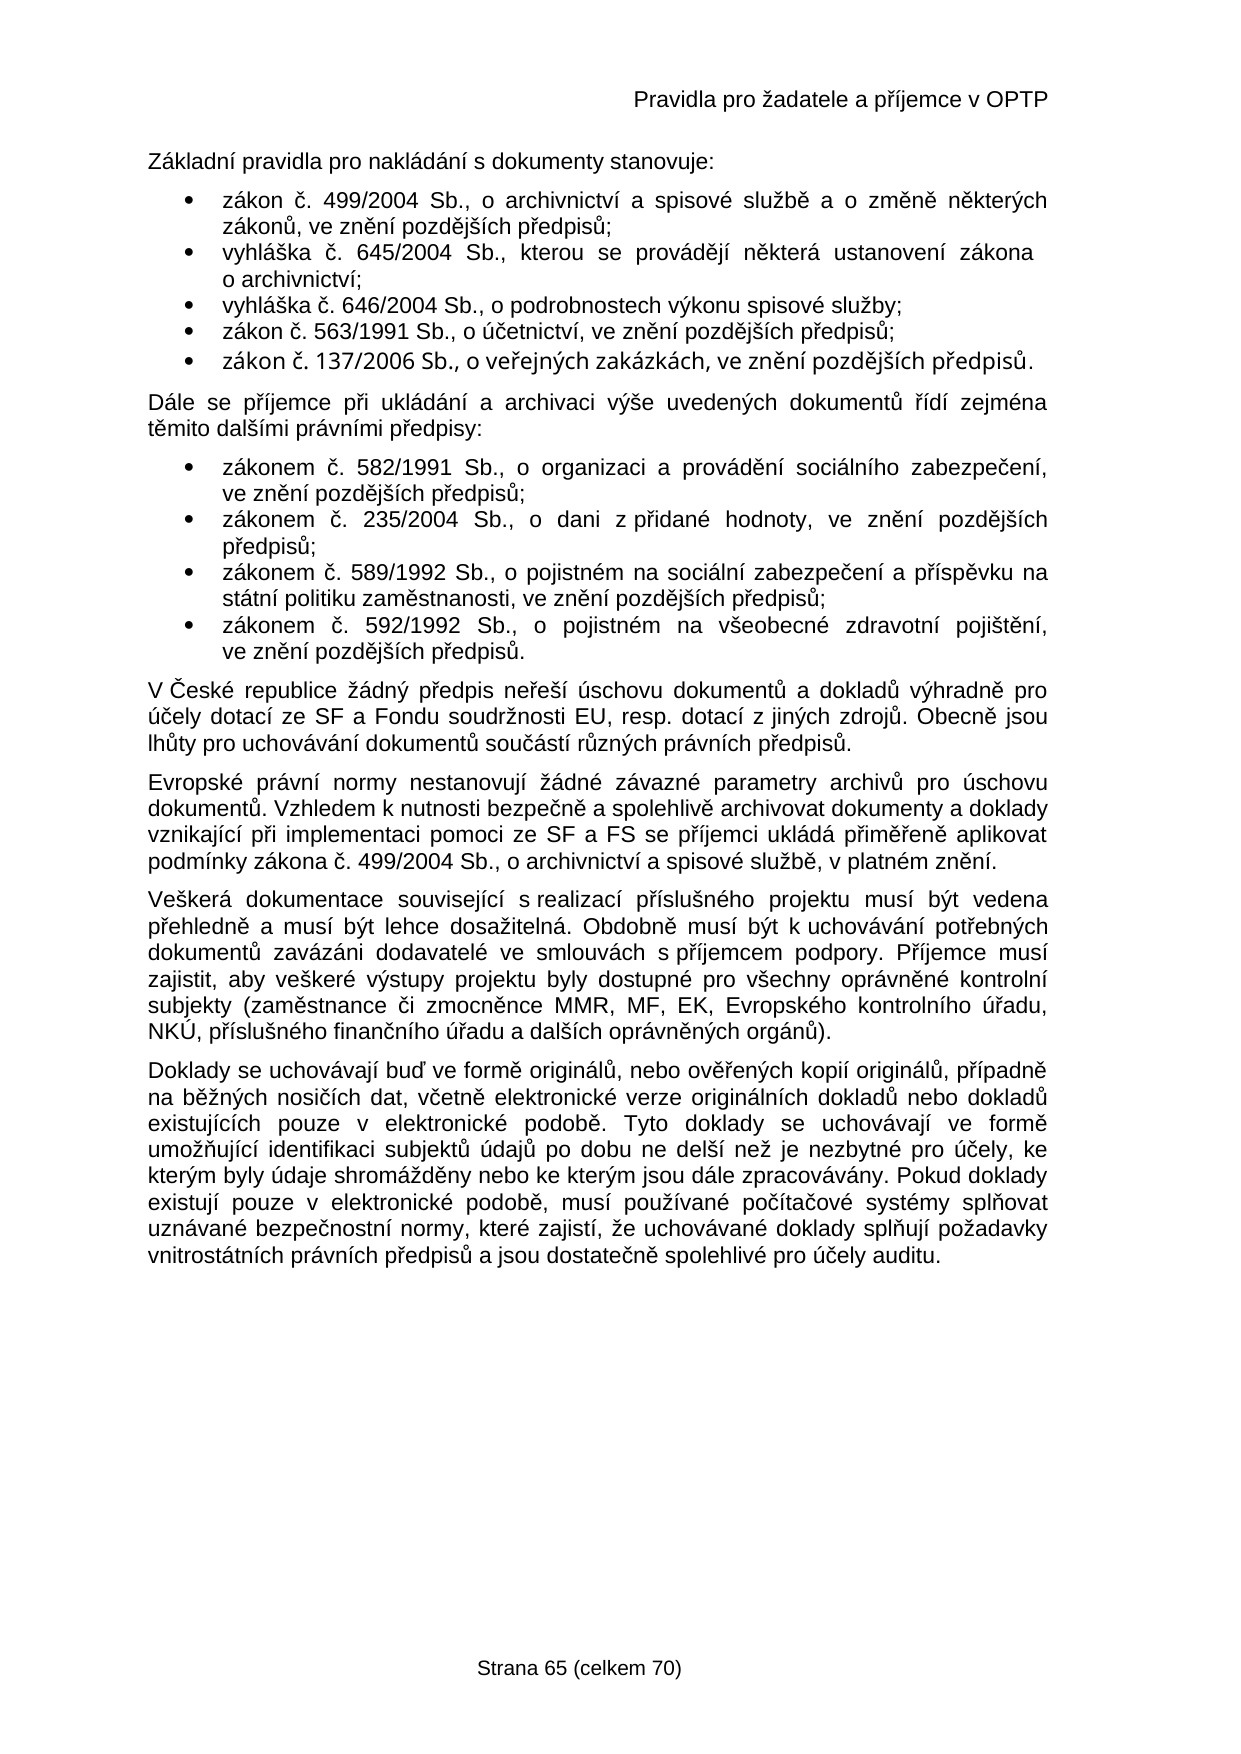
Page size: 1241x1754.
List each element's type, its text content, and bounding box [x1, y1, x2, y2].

text V České republice žádný předpis neřeší úschovu dokumentů a dokladů výhradně pro účely dotací ze SF a Fondu soudržnosti EU, resp. dotací z jiných zdrojů. Obecně jsou lhůty pro uchovávání dokumentů součástí různých právních předpisů. [148, 677, 1048, 756]
list zákon č. 499/2004 Sb., o archivnictví a spisové službě a o změně některých zákonů, ve znění pozdějších předpisů; [185, 187, 1048, 239]
text Evropské právní normy nestanovují žádné závazné parametry archivů pro úschovu dokumentů. Vzhledem k nutnosti bezpečně a spolehlivě archivovat dokumenty a doklady vznikající při implementaci pomoci ze SF a FS se příjemci ukládá přiměřeně aplikovat podmínky zákona č. 499/2004 Sb., o archivnictví a spisové službě, v platném znění. [148, 768, 1048, 874]
text Veškerá dokumentace související s realizací příslušného projektu musí být vedena přehledně a musí být lehce dosažitelná. Obdobně musí být k uchovávání potřebných dokumentů zavázáni dodavatelé ve smlouvách s příjemcem podpory. Příjemce musí zajistit, aby veškeré výstupy projektu byly dostupné pro všechny oprávněné kontrolní subjekty (zaměstnance či zmocněnce MMR, MF, EK, Evropského kontrolního úřadu, NKÚ, příslušného finančního úřadu a dalších oprávněných orgánů). [148, 886, 1048, 1044]
list zákon č. 137/2006 Sb., o veřejných zakázkách, ve znění pozdějších předpisů. [185, 345, 1048, 376]
list zákonem č. 235/2004 Sb., o dani z přidané hodnoty, ve znění pozdějších předpisů; [185, 506, 1048, 559]
list zákon č. 563/1991 Sb., o účetnictví, ve znění pozdějších předpisů; [185, 318, 1048, 345]
list zákonem č. 582/1991 Sb., o organizaci a provádění sociálního zabezpečení, ve znění pozdějších předpisů; [185, 454, 1048, 506]
text Základní pravidla pro nakládání s dokumenty stanovuje: [148, 148, 1048, 174]
list vyhláška č. 646/2004 Sb., o podrobnostech výkonu spisové služby; [185, 292, 1048, 318]
text Dále se příjemce při ukládání a archivaci výše uvedených dokumentů řídí zejména těmito dalšími právními předpisy: [148, 388, 1048, 441]
list vyhláška č. 645/2004 Sb., kterou se provádějí některá ustanovení zákona o archivnictví; [185, 239, 1048, 292]
text Doklady se uchovávají buď ve formě originálů, nebo ověřených kopií originálů, případně na běžných nosičích dat, včetně elektronické verze originálních dokladů nebo dokladů existujících pouze v elektronické podobě. Tyto doklady se uchovávají ve formě umožňující identifikaci subjektů údajů po dobu ne delší než je nezbytné pro účely, ke kterým byly údaje shromážděny nebo ke kterým jsou dále zpracovávány. Pokud doklady existují pouze v elektronické podobě, musí používané počítačové systémy splňovat uznávané bezpečnostní normy, které zajistí, že uchovávané doklady splňují požadavky vnitrostátních právních předpisů a jsou dostatečně spolehlivé pro účely auditu. [148, 1057, 1048, 1268]
list zákonem č. 589/1992 Sb., o pojistném na sociální zabezpečení a příspěvku na státní politiku zaměstnanosti, ve znění pozdějších předpisů; [185, 559, 1048, 612]
list zákonem č. 592/1992 Sb., o pojistném na všeobecné zdravotní pojištění, ve znění pozdějších předpisů. [185, 612, 1048, 664]
